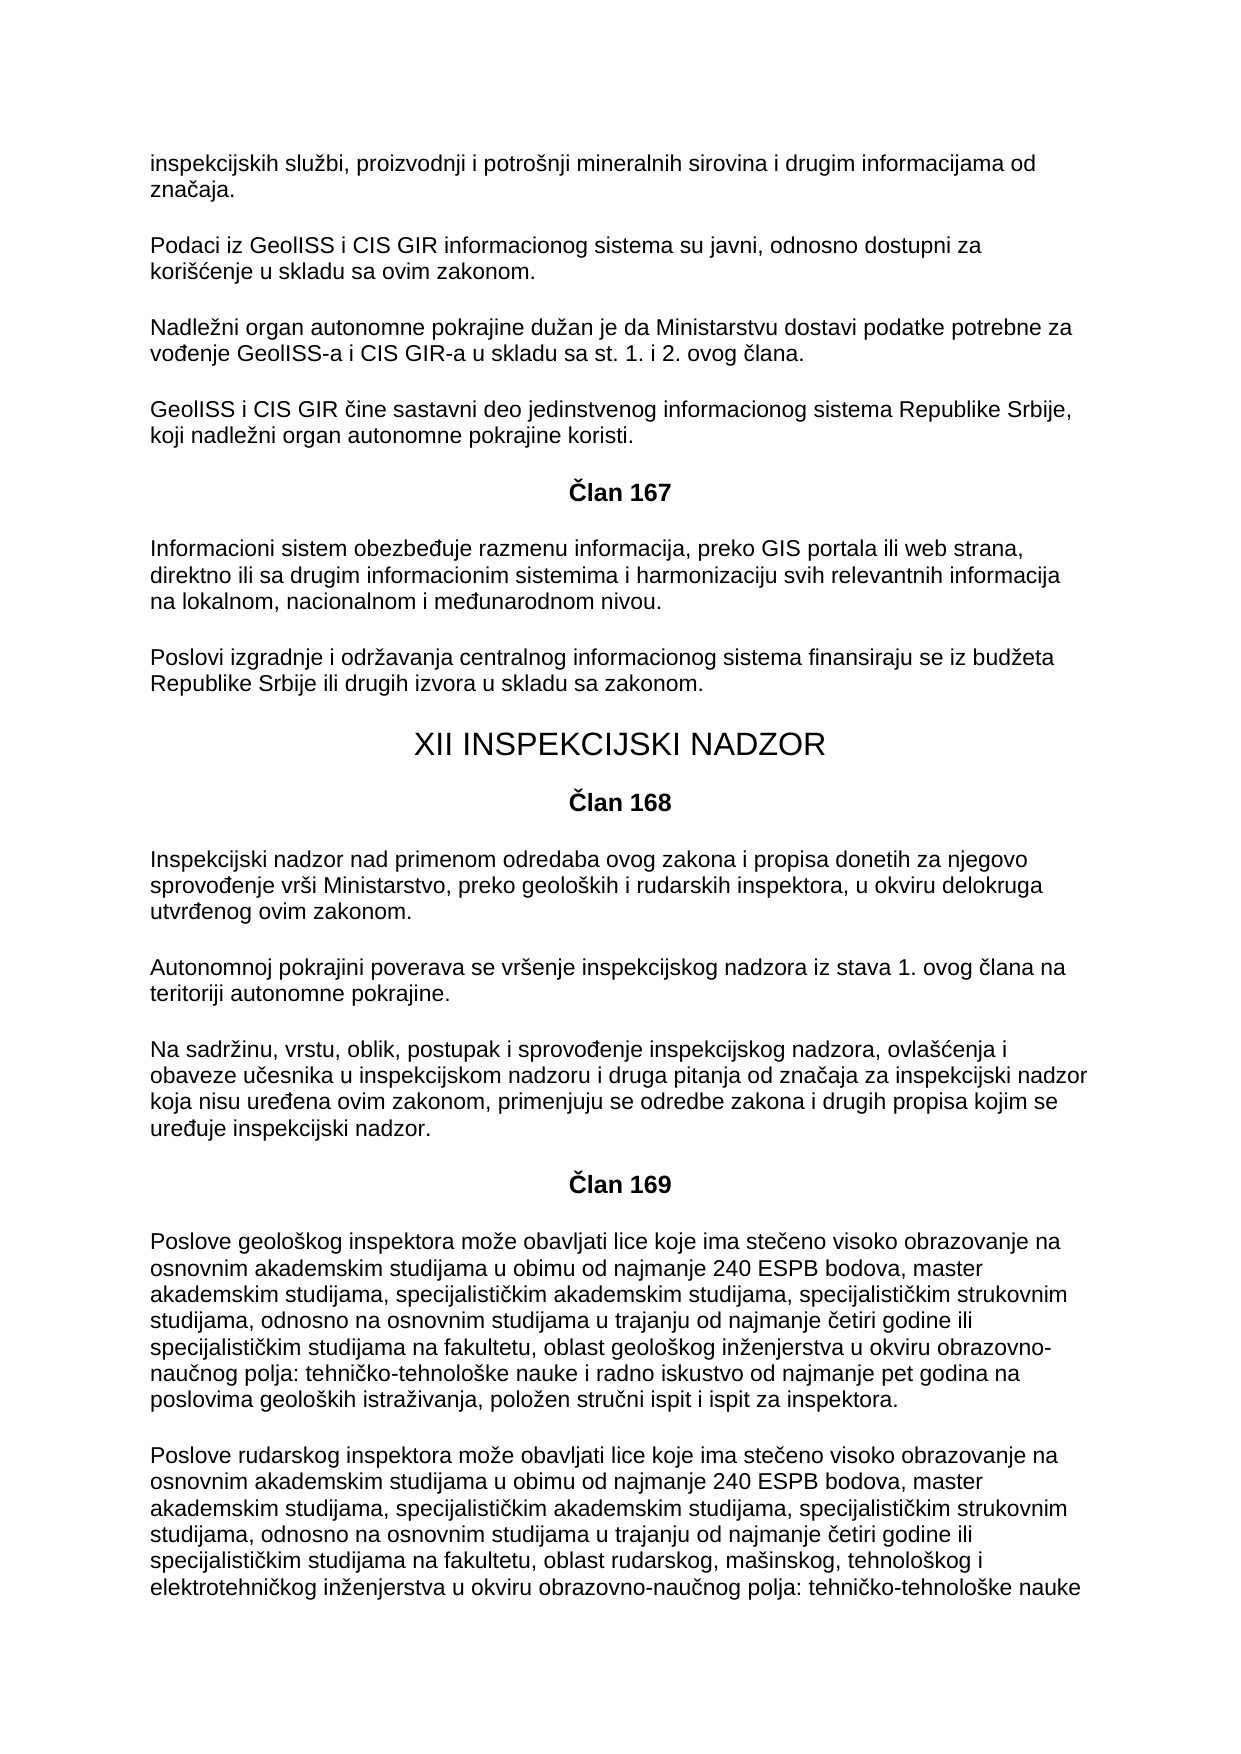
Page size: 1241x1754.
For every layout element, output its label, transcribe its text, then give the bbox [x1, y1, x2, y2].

text Autonomnoj pokrajini poverava se vršenje inspekcijskog nadzora iz stava 1. ovog člana na teritoriji autonomne pokrajine. [150, 954, 1090, 1006]
text GeolISS i CIS GIR čine sastavni deo jedinstvenog informacionog sistema Republike Srbije, koji nadležni organ autonomne pokrajine koristi. [150, 396, 1090, 448]
text Poslovi izgradnje i održavanja centralnog informacionog sistema finansiraju se iz budžeta Republike Srbije ili drugih izvora u skladu sa zakonom. [150, 644, 1090, 696]
text Na sadržinu, vrstu, oblik, postupak i sprovođenje inspekcijskog nadzora, ovlašćenja i obaveze učesnika u inspekcijskom nadzoru i druga pitanja od značaja za inspekcijski nadzor koja nisu uređena ovim zakonom, primenjuju se odredbe zakona i drugih propisa kojim se uređuje inspekcijski nadzor. [150, 1036, 1090, 1141]
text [150, 150, 1090, 203]
text XII INSPEKCIJSKI NADZOR [150, 726, 1090, 763]
text Član 167 [150, 477, 1090, 506]
text Član 168 [150, 788, 1090, 816]
text Poslove geološkog inspektora može obavljati lice koje ima stečeno visoko obrazovanje na osnovnim akademskim studijama u obimu od najmanje 240 ESPB bodova, master akademskim studijama, specijalističkim akademskim studijama, specijalističkim strukovnim studijama, odnosno na osnovnim studijama u trajanju od najmanje četiri godine ili specijalističkim studijama na fakultetu, oblast geološkog inženjerstva u okviru obrazovno-naučnog polja: tehničko-tehnološke nauke i radno iskustvo od najmanje pet godina na poslovima geoloških istraživanja, položen stručni ispit i ispit za inspektora. [150, 1228, 1090, 1413]
text Član 169 [150, 1170, 1090, 1199]
text Podaci iz GeolISS i CIS GIR informacionog sistema su javni, odnosno dostupni za korišćenje u skladu sa ovim zakonom. [150, 232, 1090, 284]
text Inspekcijski nadzor nad primenom odredaba ovog zakona i propisa donetih za njegovo sprovođenje vrši Ministarstvo, preko geoloških i rudarskih inspektora, u okviru delokruga utvrđenog ovim zakonom. [150, 846, 1090, 924]
text Nadležni organ autonomne pokrajine dužan je da Ministarstvu dostavi podatke potrebne za vođenje GeolISS-a i CIS GIR-a u skladu sa st. 1. i 2. ovog člana. [150, 314, 1090, 366]
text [150, 1442, 1090, 1600]
text Informacioni sistem obezbeđuje razmenu informacija, preko GIS portala ili web strana, direktno ili sa drugim informacionim sistemima i harmonizaciju svih relevantnih informacija na lokalnom, nacionalnom i međunarodnom nivou. [150, 535, 1090, 614]
